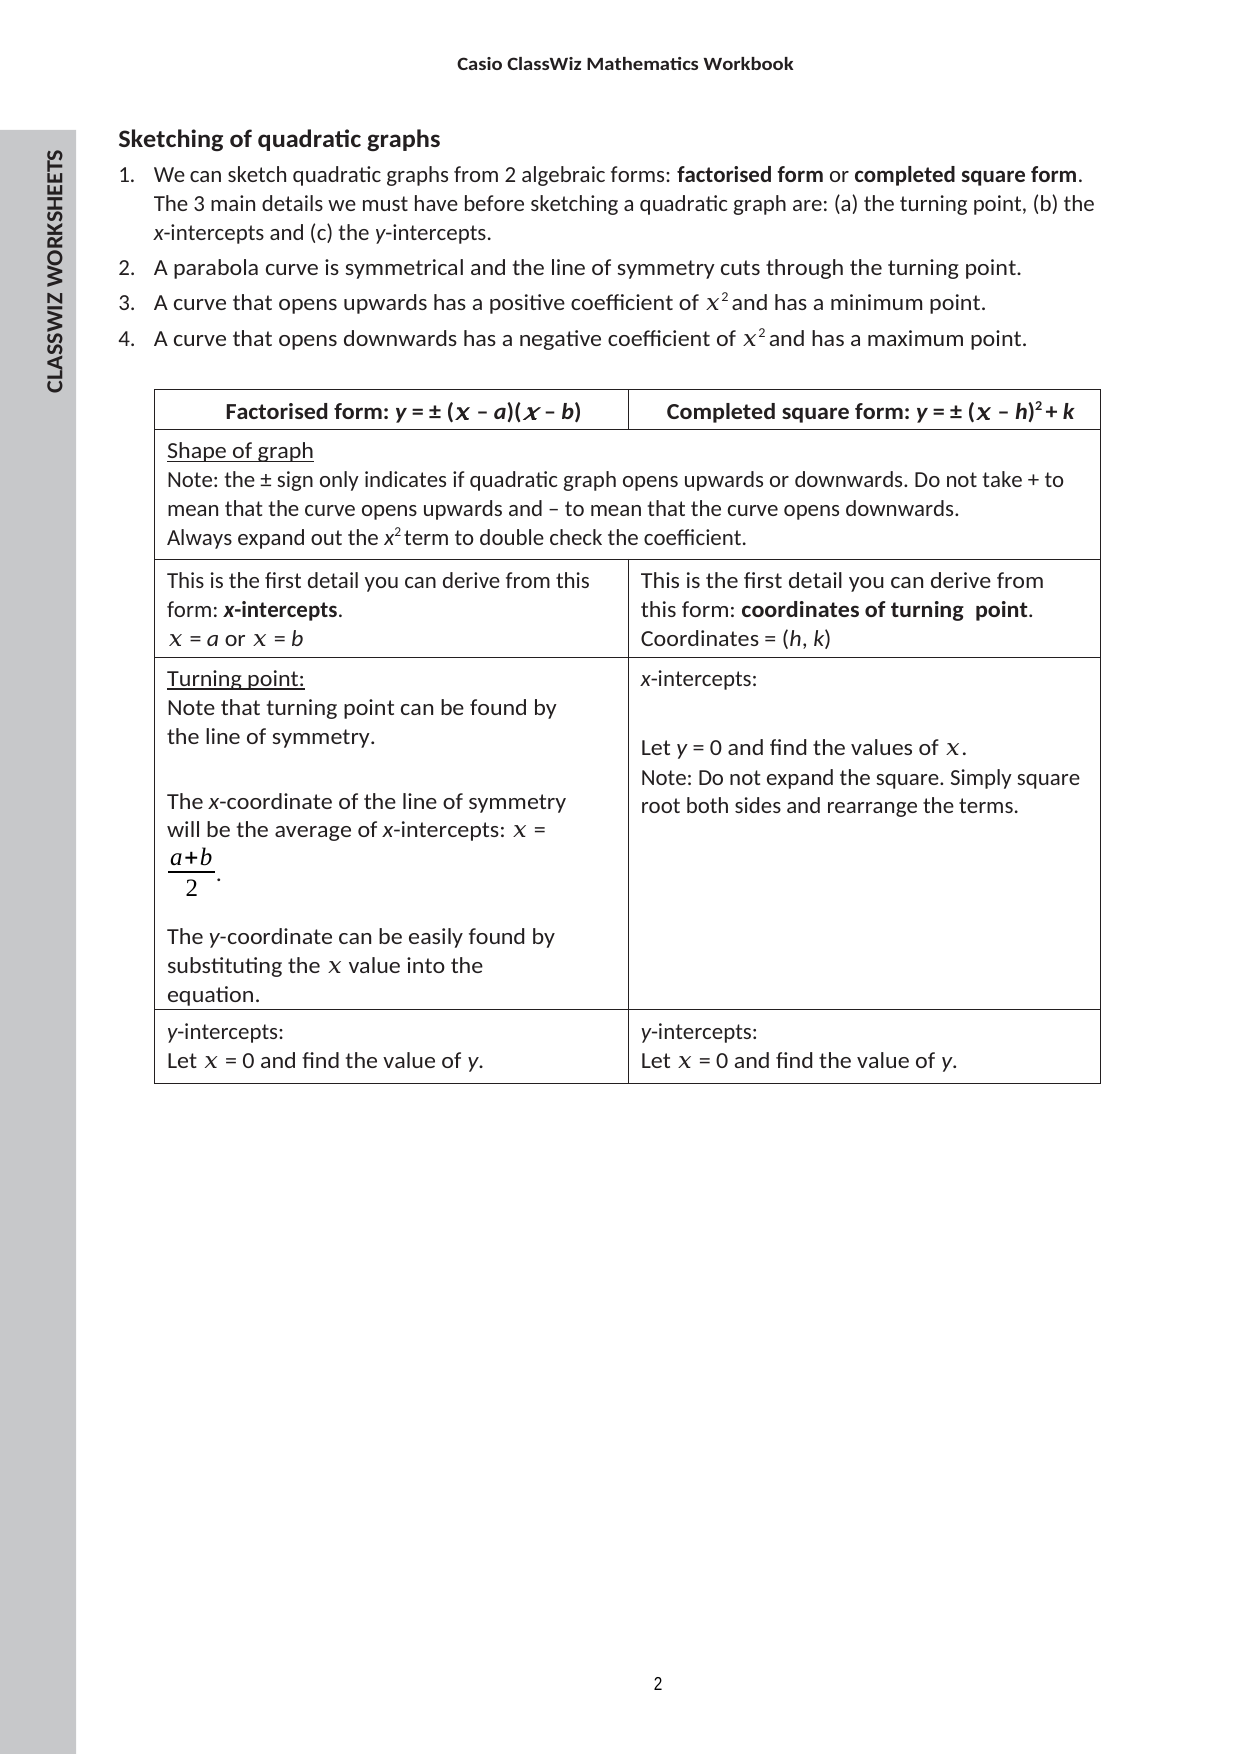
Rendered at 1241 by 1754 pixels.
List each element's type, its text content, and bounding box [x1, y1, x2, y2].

text Casio ClassWiz Mathematics Workbook [75, 52, 1176, 75]
list We can sketch quadratic graphs from 2 algebraic forms: factorised form or completed square form. The 3 main details we must have before sketching a quadratic graph are: (a) the turning point, (b) the x-intercepts and (c) the y-intercepts. [118, 160, 1111, 246]
list A curve that opens upwards has a positive coefficient of 𝑥2 and has a minimum point. [118, 288, 1240, 316]
table_header Factorised form: y = ± (𝑥 – a)(𝑥 – b) [155, 390, 628, 429]
subtitle Sketching of quadratic graphs [118, 123, 1240, 153]
table_cell This is the first detail you can derive from this form: x-intercepts. 𝑥 = a or 𝑥 = b [155, 560, 628, 657]
list A curve that opens downwards has a negative coefficient of 𝑥2 and has a maximum point. [118, 323, 1240, 352]
table_cell x-intercepts: Let y = 0 and find the values of 𝑥. Note: Do not expand the square. Simply square root both sides and rearrange the terms. [629, 658, 1100, 1009]
table_cell This is the first detail you can derive from this form: coordinates of turning point. Coordinates = (h, k) [629, 560, 1100, 657]
table_cell y-intercepts: Let 𝑥 = 0 and find the value of y. [155, 1010, 628, 1082]
table_header Completed square form: y = ± (𝑥 – h)2 + k [629, 390, 1100, 429]
list A parabola curve is symmetrical and the line of symmetry cuts through the turning point. [118, 253, 1240, 281]
table_cell y-intercepts: Let 𝑥 = 0 and find the value of y. [629, 1010, 1100, 1082]
table_cell Turning point: Note that turning point can be found by the line of symmetry. The x-coordinate of the line of symmetry will be the average of x-intercepts: 𝑥 = . The y-coordinate can be easily found by substituting the 𝑥 value into the equation. [155, 658, 628, 1009]
table_cell Shape of graph Note: the ± sign only indicates if quadratic graph opens upwards or downwards. Do not take + to mean that the curve opens upwards and – to mean that the curve opens downwards. Always expand out the x2 term to double check the coefficient. [155, 430, 1100, 559]
